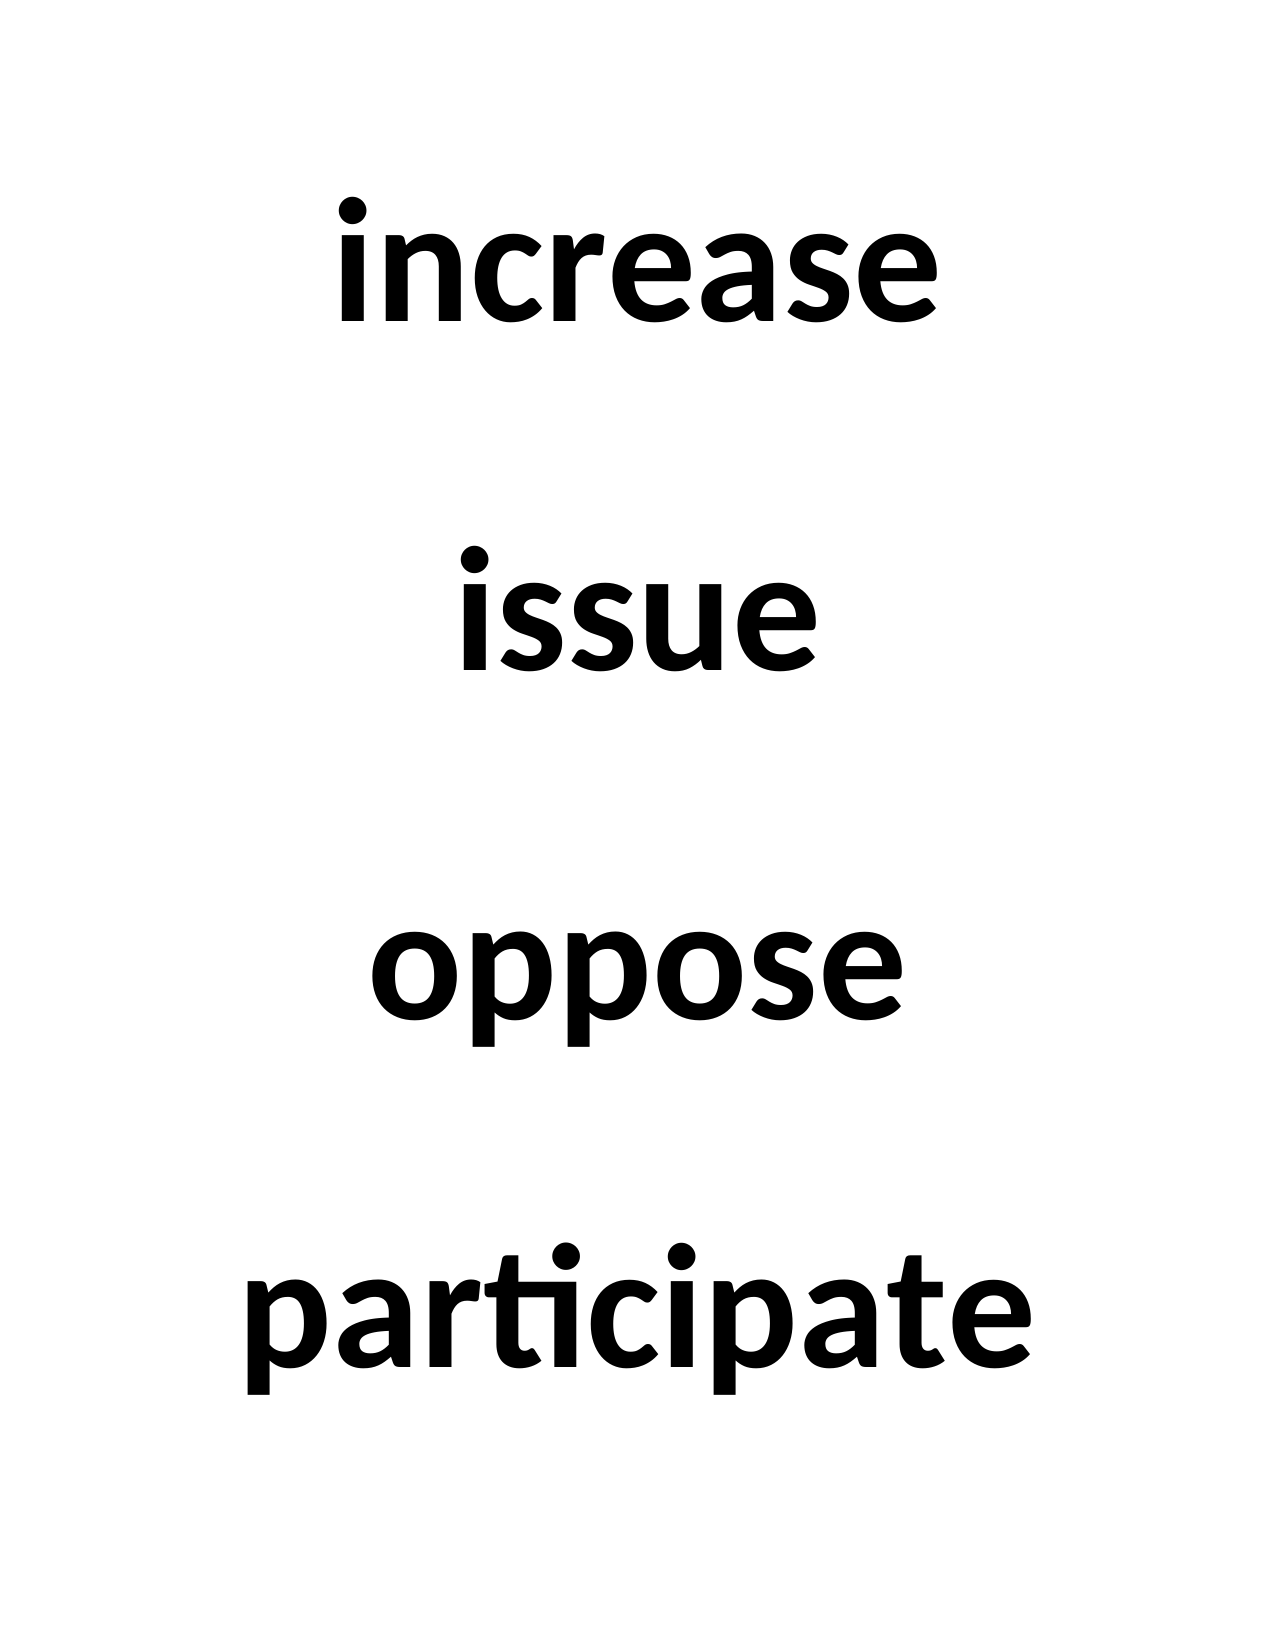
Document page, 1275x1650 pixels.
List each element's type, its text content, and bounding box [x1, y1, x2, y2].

text participate [150, 1196, 1125, 1412]
text oppose [150, 847, 1125, 1063]
text issue [150, 499, 1125, 715]
text increase [150, 150, 1125, 366]
